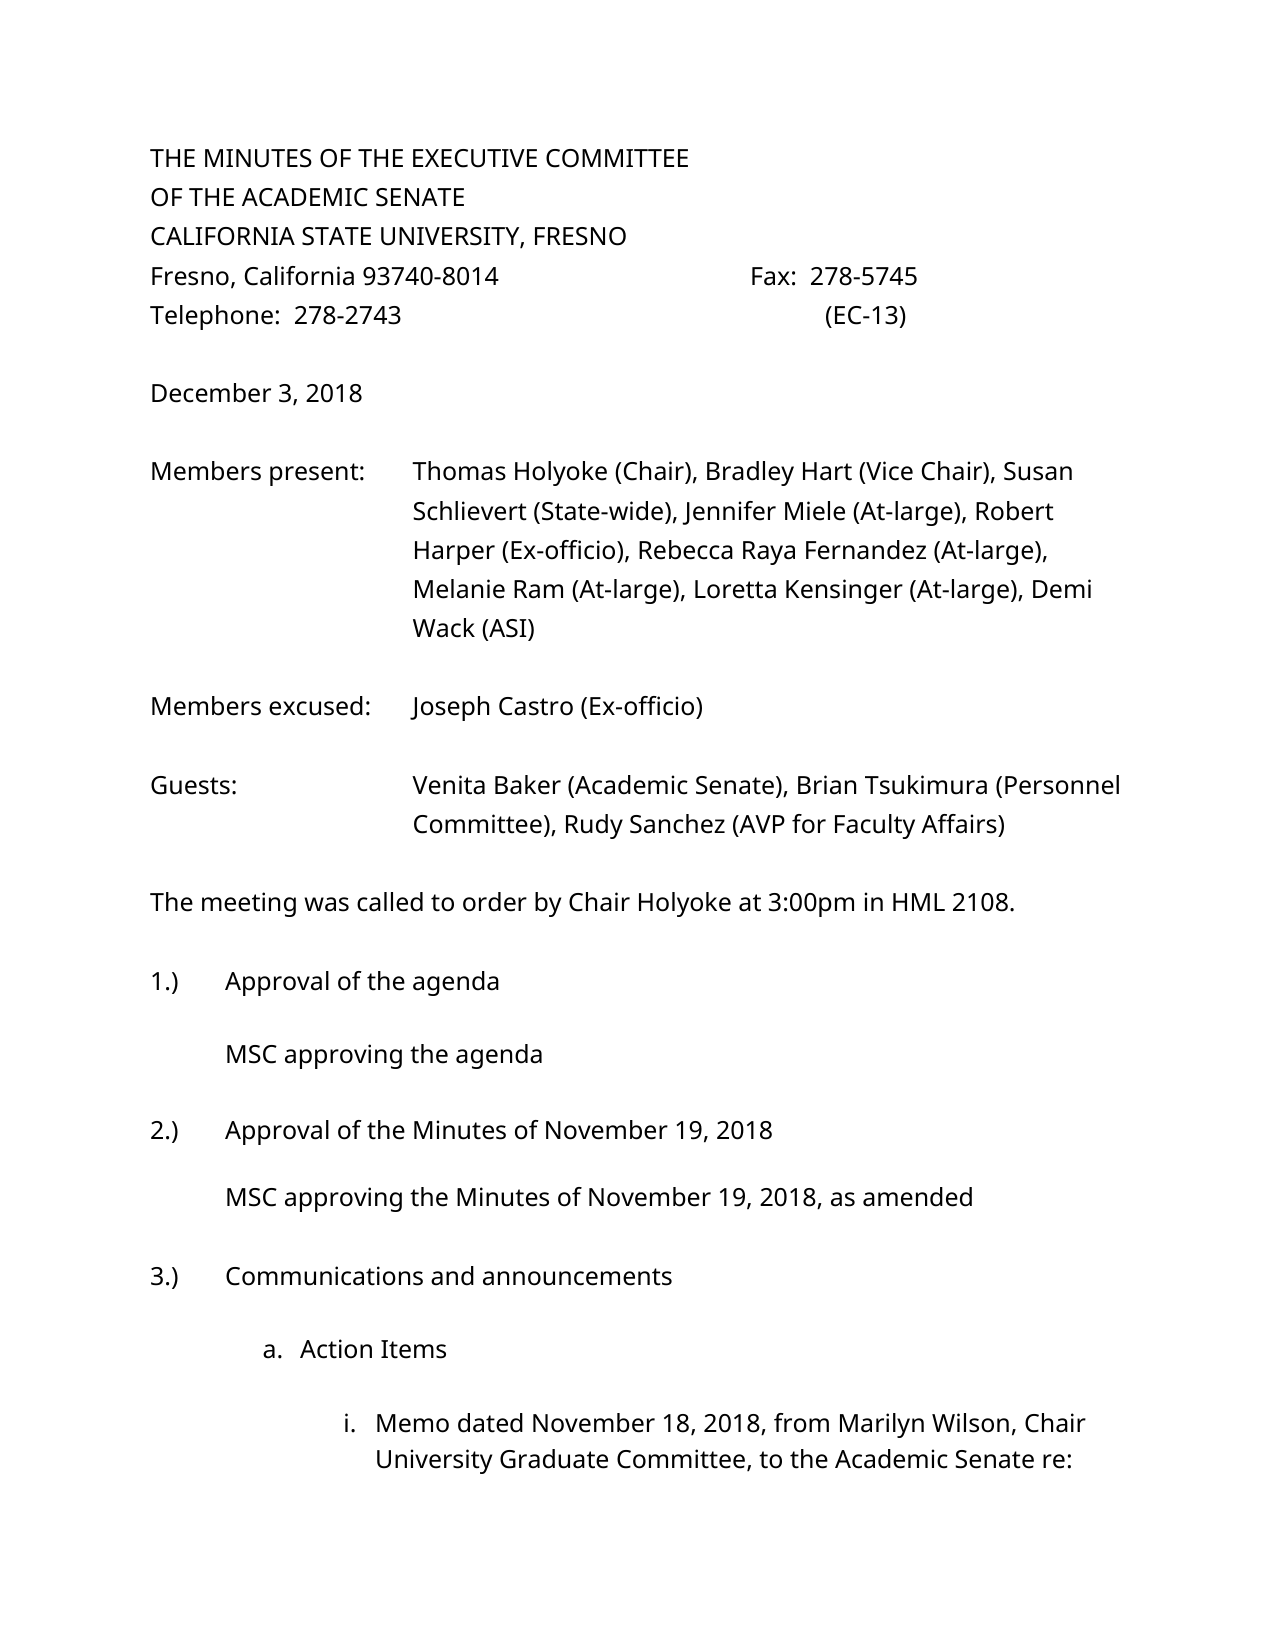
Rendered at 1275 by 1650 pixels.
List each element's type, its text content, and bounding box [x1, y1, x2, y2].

list Approval of the Minutes of November 19, 2018 [150, 1113, 1125, 1178]
text December 3, 2018 [150, 376, 1125, 410]
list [356, 1405, 1125, 1476]
text Fresno, California 93740-8014 Fax: 278-5745 [150, 258, 1125, 292]
list Action Items [262, 1332, 1125, 1366]
text Members present: Thomas Holyoke (Chair), Bradley Hart (Vice Chair), Susan Schlievert (State-wide), Jennifer Miele (At-large), Robert Harper (Ex-officio), Rebecca Raya Fernandez (At-large), Melanie Ram (At-large), Loretta Kensinger (At-large), Demi Wack (ASI) [150, 454, 1125, 645]
list Approval of the agenda [150, 963, 1125, 997]
text THE MINUTES OF THE EXECUTIVE COMMITTEE [150, 141, 1125, 175]
list Communications and announcements [150, 1258, 1125, 1292]
text CALIFORNIA STATE UNIVERSITY, FRESNO [150, 219, 1125, 253]
text OF THE ACADEMIC SENATE [150, 180, 1125, 214]
text Guests: Venita Baker (Academic Senate), Brian Tsukimura (Personnel Committee), Rudy Sanchez (AVP for Faculty Affairs) [150, 767, 1125, 841]
text Telephone: 278-2743 (EC-13) [150, 297, 1125, 331]
list MSC approving the agenda [225, 1037, 1125, 1071]
text Members excused: Joseph Castro (Ex-officio) [150, 689, 1125, 723]
text The meeting was called to order by Chair Holyoke at 3:00pm in HML 2108. [150, 885, 1125, 919]
list MSC approving the Minutes of November 19, 2018, as amended [225, 1180, 1125, 1214]
